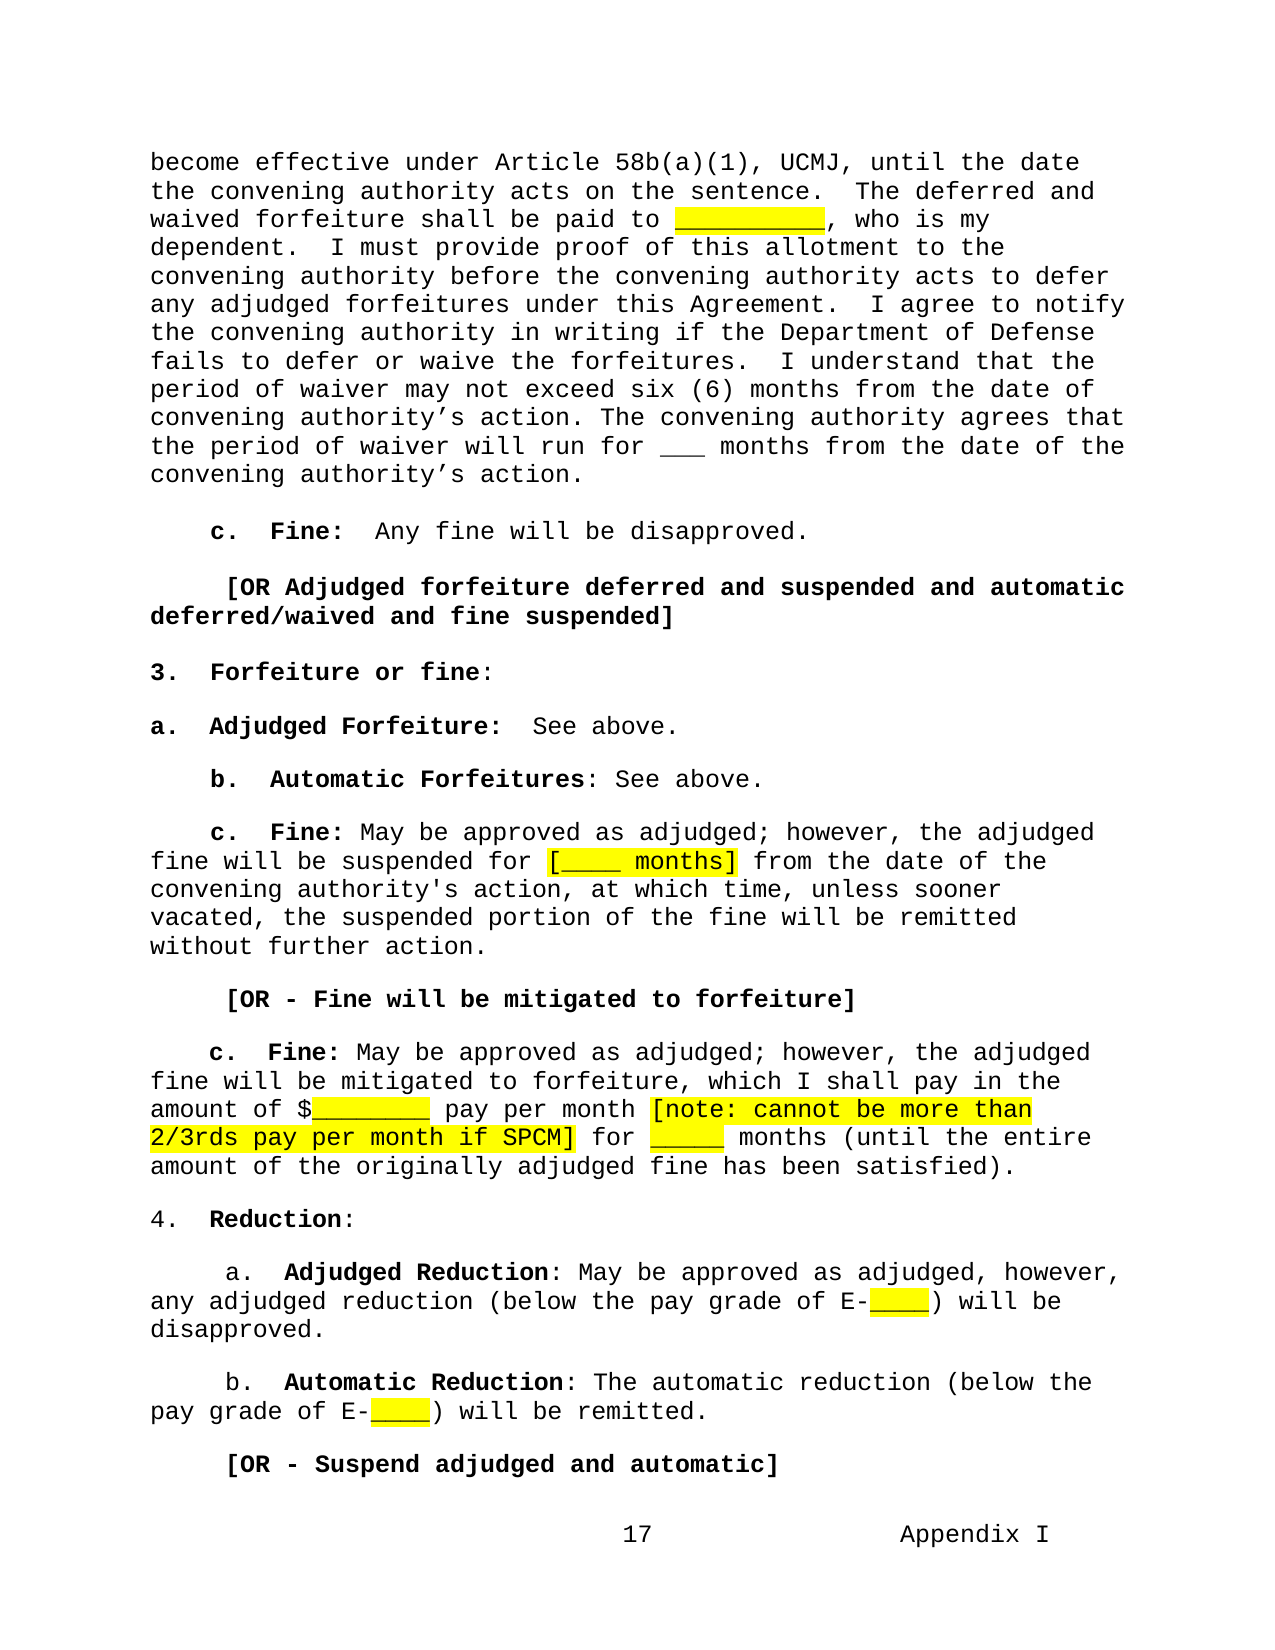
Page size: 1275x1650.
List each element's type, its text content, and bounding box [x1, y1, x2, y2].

text a. Adjudged Reduction: May be approved as adjudged, however, any adjudged reduction (below the pay grade of E-____) will be disapproved. [150, 1260, 1125, 1345]
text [150, 150, 1125, 490]
text 4. Reduction: [150, 1207, 1125, 1235]
text 3. Forfeiture or fine: [150, 660, 1125, 688]
text c. Fine: May be approved as adjudged; however, the adjudged fine will be suspended for [____ months] from the date of the convening authority's action, at which time, unless sooner vacated, the suspended portion of the fine will be remitted without further action. [150, 820, 1125, 962]
text a. Adjudged Forfeiture: See above. [150, 713, 1125, 742]
text [OR - Fine will be mitigated to forfeiture] [150, 987, 1125, 1015]
text b. Automatic Reduction: The automatic reduction (below the pay grade of E-____) will be remitted. [150, 1370, 1125, 1427]
text c. Fine: Any fine will be disapproved. [150, 518, 1125, 547]
text c. Fine: May be approved as adjudged; however, the adjudged fine will be mitigated to forfeiture, which I shall pay in the amount of $________ pay per month [note: cannot be more than 2/3rds pay per month if SPCM] for _____ months (until the entire amount of the originally adjudged fine has been satisfied). [150, 1040, 1125, 1182]
text [OR - Suspend adjudged and automatic] [150, 1452, 1125, 1480]
text [OR Adjudged forfeiture deferred and suspended and automatic deferred/waived and fine suspended] [150, 575, 1125, 632]
text b. Automatic Forfeitures: See above. [150, 767, 1125, 795]
